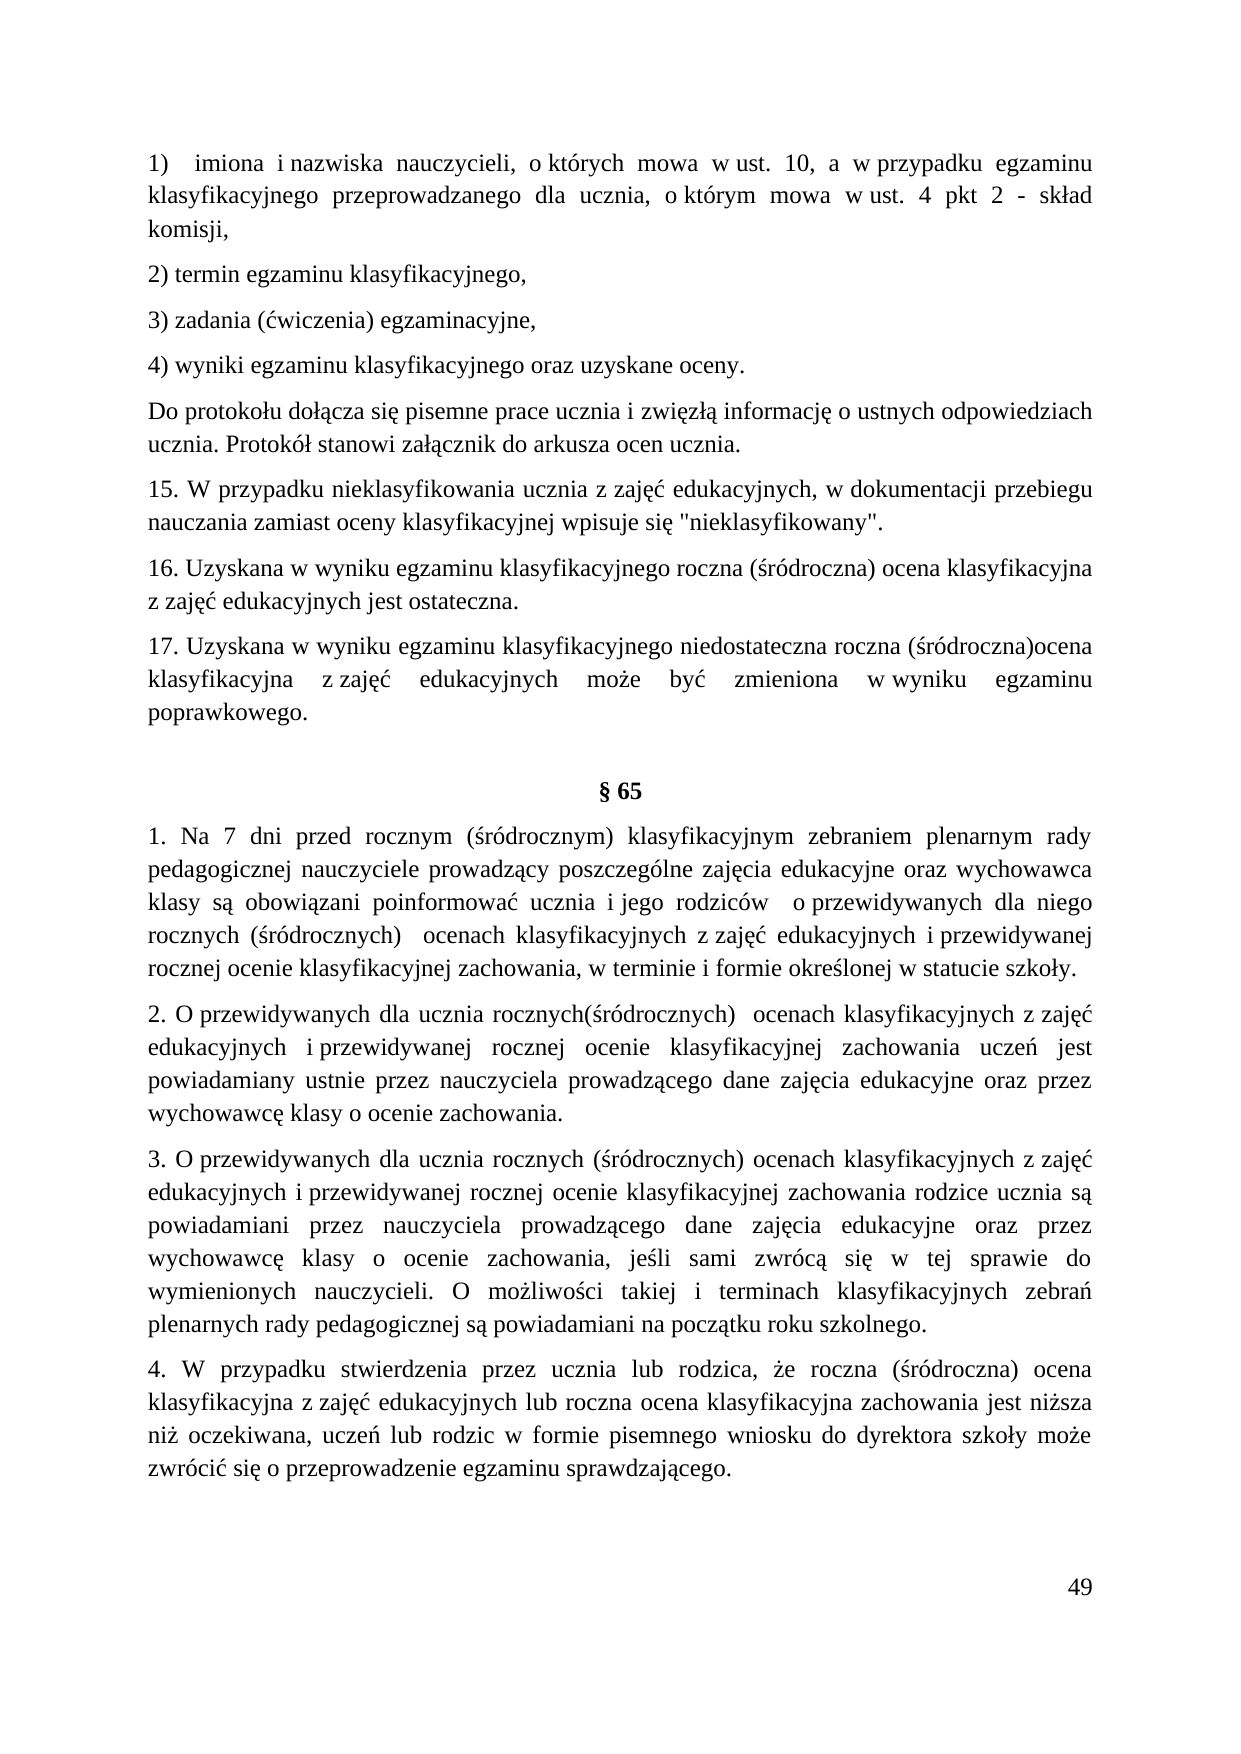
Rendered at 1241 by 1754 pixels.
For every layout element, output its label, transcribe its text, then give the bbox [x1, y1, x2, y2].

text 2) termin egzaminu klasyfikacyjnego, [148, 259, 1093, 288]
text 1) imiona i nazwiska nauczycieli, o których mowa w ust. 10, a w przypadku egzaminu klasyfikacyjnego przeprowadzanego dla ucznia, o którym mowa w ust. 4 pkt 2 - skład komisji, [148, 148, 1093, 242]
text 4) wyniki egzaminu klasyfikacyjnego oraz uzyskane oceny. [148, 350, 1093, 379]
text 3. O przewidywanych dla ucznia rocznych (śródrocznych) ocenach klasyfikacyjnych z zajęć edukacyjnych i przewidywanej rocznej ocenie klasyfikacyjnej zachowania rodzice ucznia są powiadamiani przez nauczyciela prowadzącego dane zajęcia edukacyjne oraz przez wychowawcę klasy o ocenie zachowania, jeśli sami zwrócą się w tej sprawie do wymienionych nauczycieli. O możliwości takiej i terminach klasyfikacyjnych zebrań plenarnych rady pedagogicznej są powiadamiani na początku roku szkolnego. [148, 1144, 1093, 1337]
text 17. Uzyskana w wyniku egzaminu klasyfikacyjnego niedostateczna roczna (śródroczna)ocena klasyfikacyjna z zajęć edukacyjnych może być zmieniona w wyniku egzaminu poprawkowego. [148, 631, 1093, 726]
text 2. O przewidywanych dla ucznia rocznych(śródrocznych) ocenach klasyfikacyjnych z zajęć edukacyjnych i przewidywanej rocznej ocenie klasyfikacyjnej zachowania uczeń jest powiadamiany ustnie przez nauczyciela prowadzącego dane zajęcia edukacyjne oraz przez wychowawcę klasy o ocenie zachowania. [148, 999, 1093, 1127]
text 16. Uzyskana w wyniku egzaminu klasyfikacyjnego roczna (śródroczna) ocena klasyfikacyjna z zajęć edukacyjnych jest ostateczna. [148, 553, 1093, 614]
text 4. W przypadku stwierdzenia przez ucznia lub rodzica, że roczna (śródroczna) ocena klasyfikacyjna z zajęć edukacyjnych lub roczna ocena klasyfikacyjna zachowania jest niższa niż oczekiwana, uczeń lub rodzic w formie pisemnego wniosku do dyrektora szkoły może zwrócić się o przeprowadzenie egzaminu sprawdzającego. [148, 1354, 1093, 1482]
text § 65 [148, 776, 1093, 805]
text 3) zadania (ćwiczenia) egzaminacyjne, [148, 305, 1093, 333]
text Do protokołu dołącza się pisemne prace ucznia i zwięzłą informację o ustnych odpowiedziach ucznia. Protokół stanowi załącznik do arkusza ocen ucznia. [148, 396, 1093, 457]
text 1. Na 7 dni przed rocznym (śródrocznym) klasyfikacyjnym zebraniem plenarnym rady pedagogicznej nauczyciele prowadzący poszczególne zajęcia edukacyjne oraz wychowawca klasy są obowiązani poinformować ucznia i jego rodziców o przewidywanych dla niego rocznych (śródrocznych) ocenach klasyfikacyjnych z zajęć edukacyjnych i przewidywanej rocznej ocenie klasyfikacyjnej zachowania, w terminie i formie określonej w statucie szkoły. [148, 821, 1093, 982]
text 15. W przypadku nieklasyfikowania ucznia z zajęć edukacyjnych, w dokumentacji przebiegu nauczania zamiast oceny klasyfikacyjnej wpisuje się "nieklasyfikowany". [148, 474, 1093, 536]
